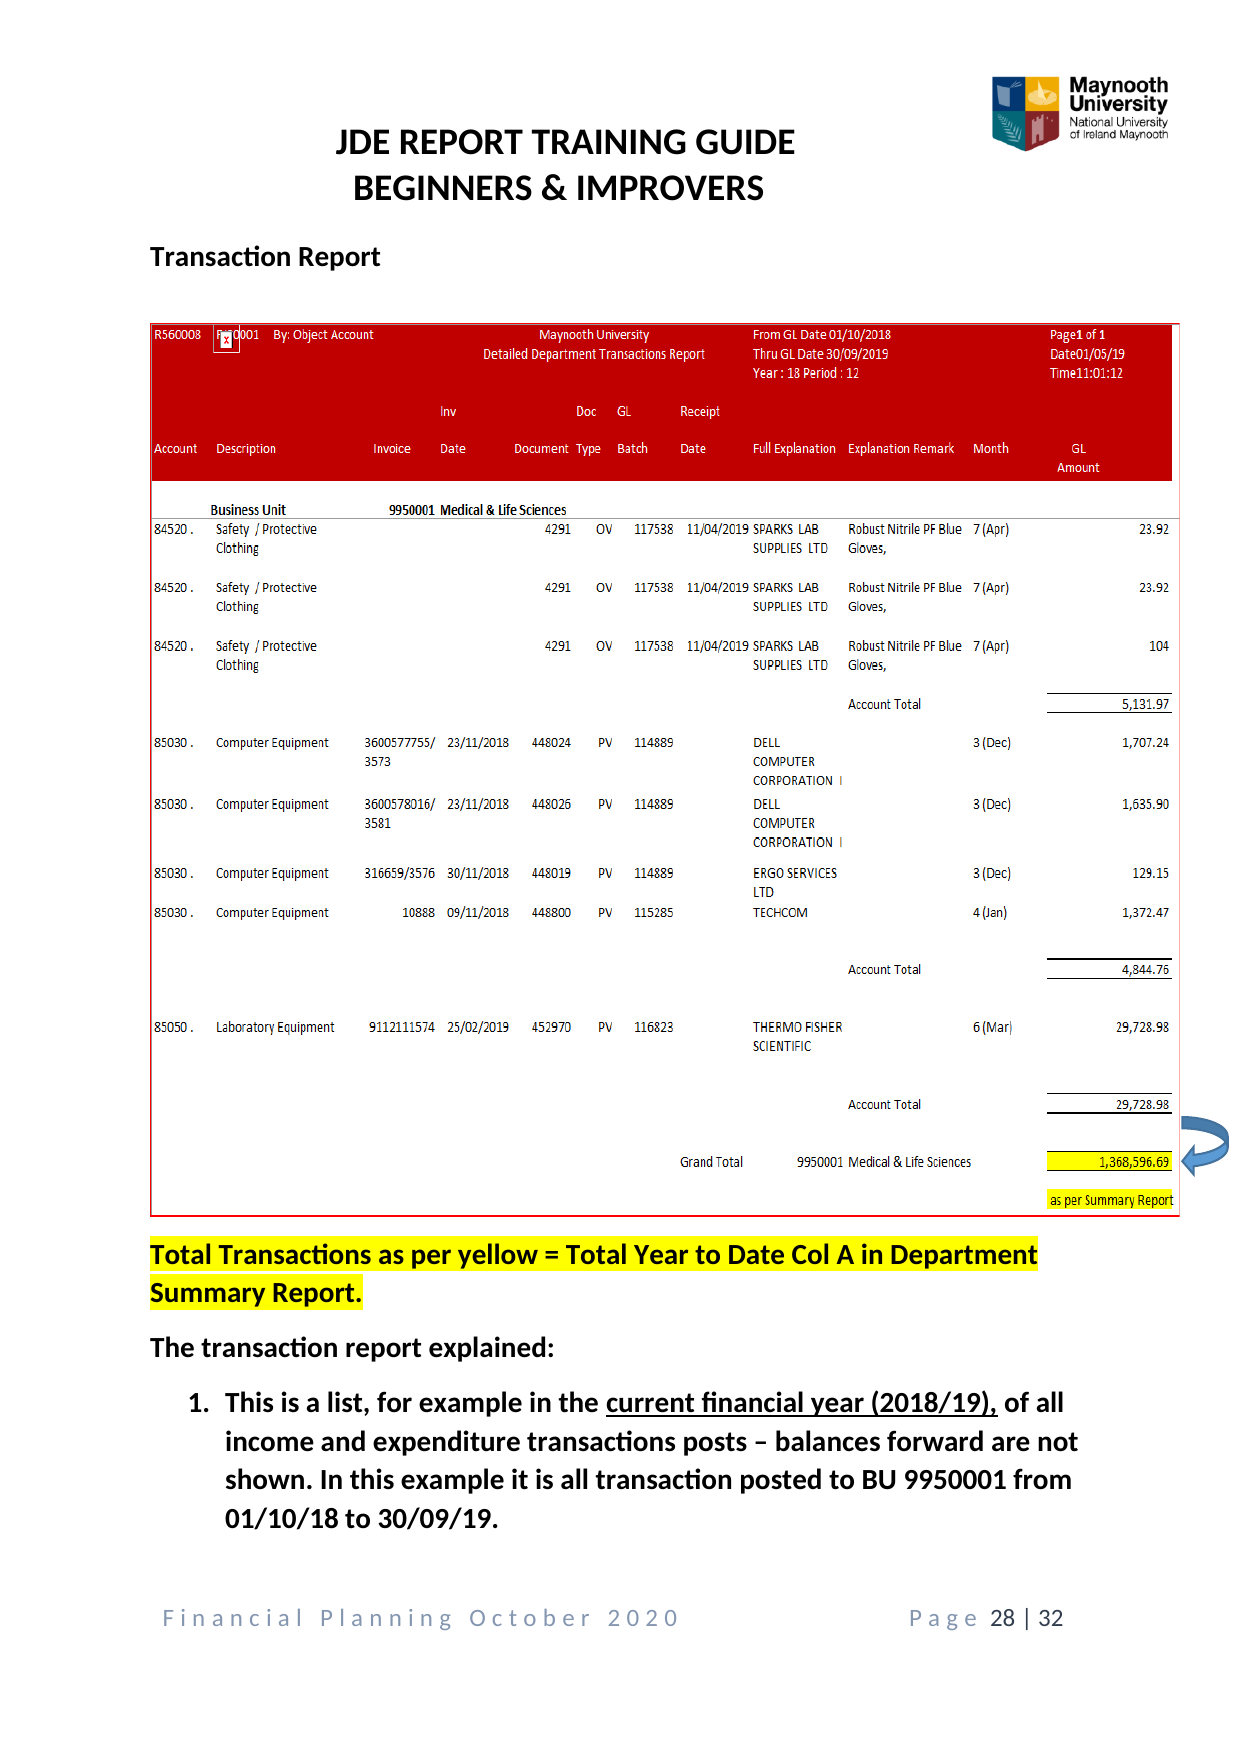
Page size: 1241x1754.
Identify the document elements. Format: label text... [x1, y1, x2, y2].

picture [150, 323, 1180, 1217]
text Transaction Report [150, 238, 1090, 273]
text Total Transactions as per yellow = Total Year to Date Col A in Department Summary Report. [150, 1236, 1090, 1310]
picture [988, 73, 1172, 155]
list This is a list, for example in the current financial year (2018/19), of all income and expenditure transactions posts – balances forward are not shown. In this example it is all transaction posted to BU 9950001 from 01/10/18 to 30/09/19. [187, 1384, 1090, 1535]
text The transaction report explained: [150, 1329, 1090, 1365]
